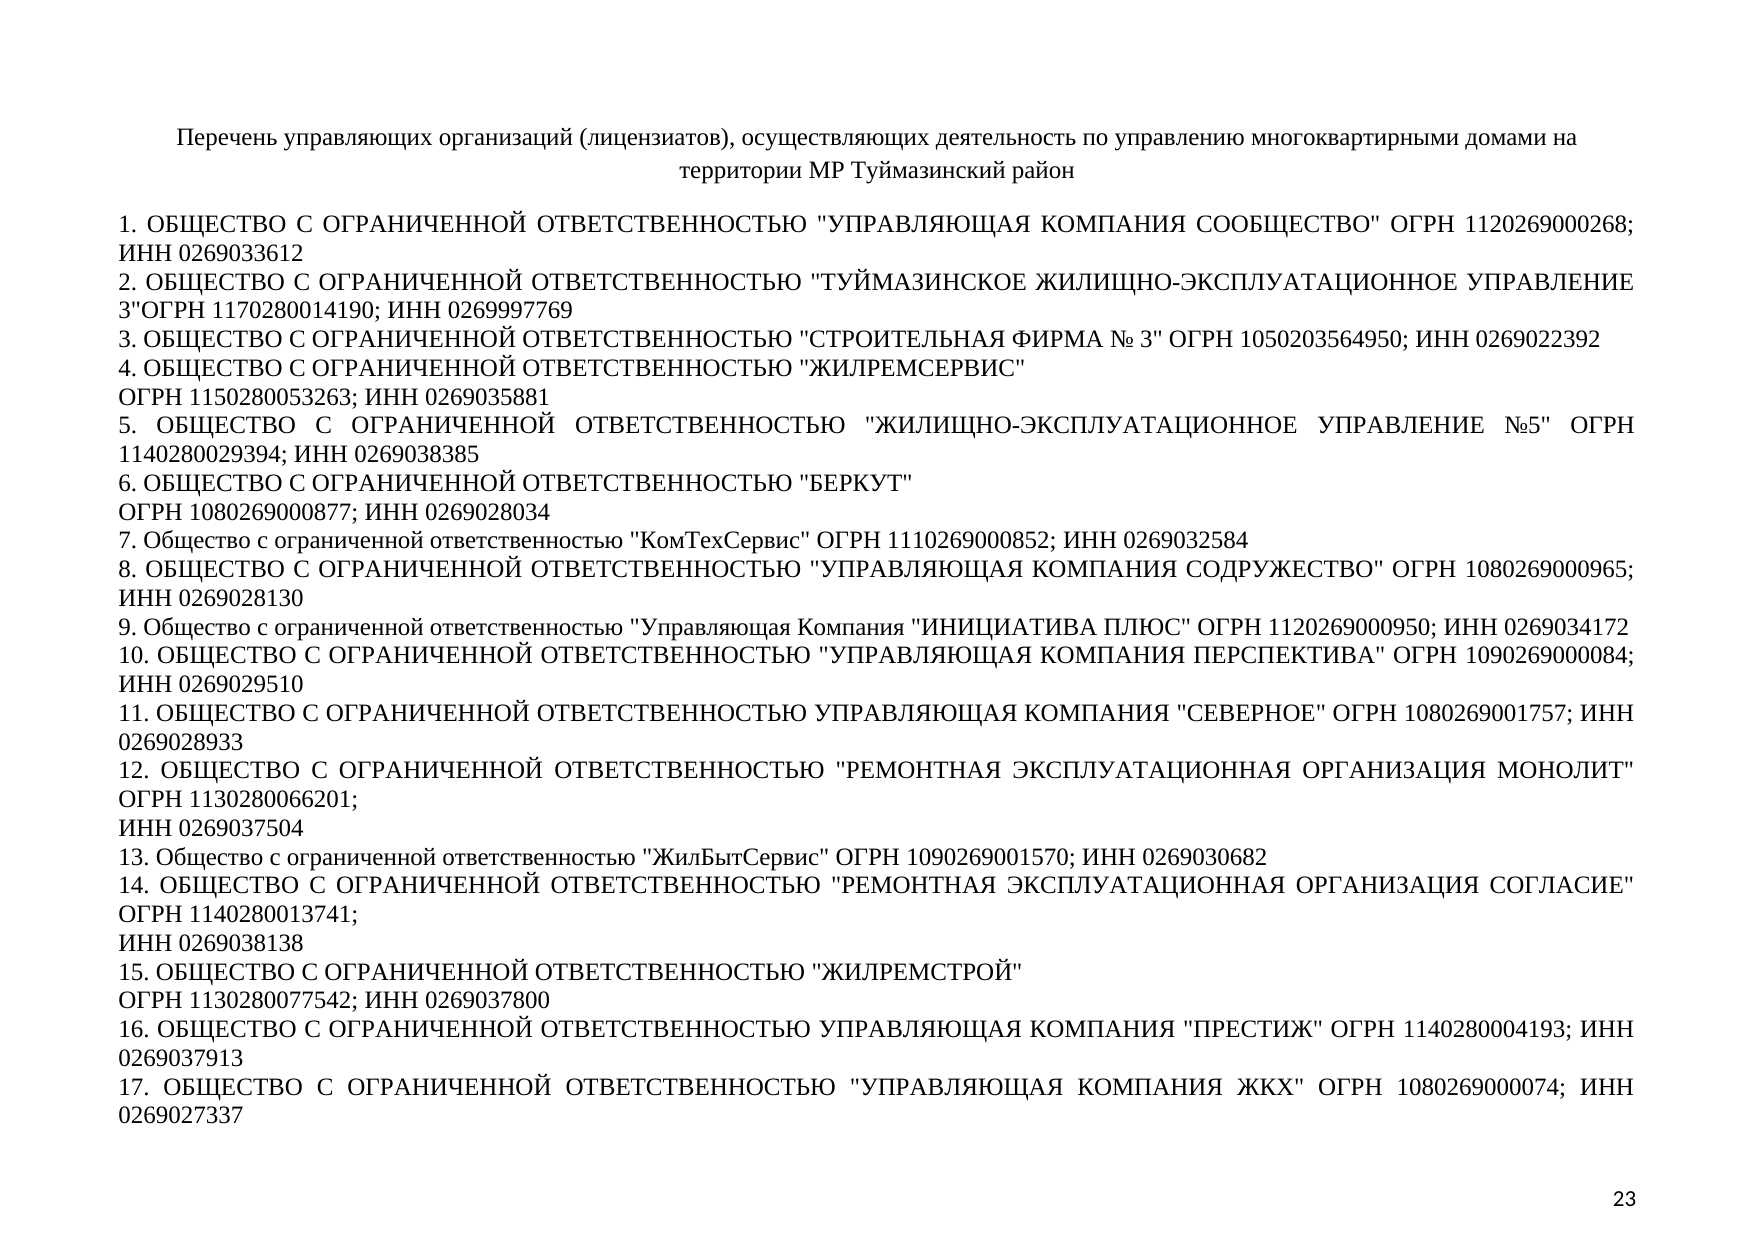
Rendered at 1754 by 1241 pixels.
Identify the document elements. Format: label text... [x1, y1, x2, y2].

text 15. ОБЩЕСТВО С ОГРАНИЧЕННОЙ ОТВЕТСТВЕННОСТЬЮ "ЖИЛРЕМСТРОЙ" [118, 957, 1636, 986]
text 3. ОБЩЕСТВО С ОГРАНИЧЕННОЙ ОТВЕТСТВЕННОСТЬЮ "СТРОИТЕЛЬНАЯ ФИРМА № 3" ОГРН 1050203564950; ИНН 0269022392 [118, 324, 1636, 353]
text 17. ОБЩЕСТВО С ОГРАНИЧЕННОЙ ОТВЕТСТВЕННОСТЬЮ "УПРАВЛЯЮЩАЯ КОМПАНИЯ ЖКХ" ОГРН 1080269000074; ИНН 0269027337 [118, 1072, 1636, 1129]
text 13. Общество с ограниченной ответственностью "ЖилБытСервис" ОГРН 1090269001570; ИНН 0269030682 [118, 842, 1636, 871]
text 1. ОБЩЕСТВО С ОГРАНИЧЕННОЙ ОТВЕТСТВЕННОСТЬЮ "УПРАВЛЯЮЩАЯ КОМПАНИЯ СООБЩЕСТВО" ОГРН 1120269000268; ИНН 0269033612 [118, 209, 1636, 267]
text 6. ОБЩЕСТВО С ОГРАНИЧЕННОЙ ОТВЕТСТВЕННОСТЬЮ "БЕРКУТ" [118, 468, 1636, 497]
text 2. ОБЩЕСТВО С ОГРАНИЧЕННОЙ ОТВЕТСТВЕННОСТЬЮ "ТУЙМАЗИНСКОЕ ЖИЛИЩНО-ЭКСПЛУАТАЦИОННОЕ УПРАВЛЕНИЕ 3"ОГРН 1170280014190; ИНН 0269997769 [118, 267, 1636, 324]
text ИНН 0269037504 [118, 813, 1636, 842]
text 8. ОБЩЕСТВО С ОГРАНИЧЕННОЙ ОТВЕТСТВЕННОСТЬЮ "УПРАВЛЯЮЩАЯ КОМПАНИЯ СОДРУЖЕСТВО" ОГРН 1080269000965; ИНН 0269028130 [118, 554, 1636, 612]
text ОГРН 1080269000877; ИНН 0269028034 [118, 497, 1636, 526]
text Перечень управляющих организаций (лицензиатов), осуществляющих деятельность по управлению многоквартирными домами на территории МР Туймазинский район [118, 122, 1636, 184]
text 9. Общество с ограниченной ответственностью "Управляющая Компания "ИНИЦИАТИВА ПЛЮС" ОГРН 1120269000950; ИНН 0269034172 [118, 612, 1636, 641]
text 4. ОБЩЕСТВО С ОГРАНИЧЕННОЙ ОТВЕТСТВЕННОСТЬЮ "ЖИЛРЕМСЕРВИС" [118, 353, 1636, 382]
text 11. ОБЩЕСТВО С ОГРАНИЧЕННОЙ ОТВЕТСТВЕННОСТЬЮ УПРАВЛЯЮЩАЯ КОМПАНИЯ "СЕВЕРНОЕ" ОГРН 1080269001757; ИНН 0269028933 [118, 698, 1636, 756]
text 7. Общество с ограниченной ответственностью "КомТехСервис" ОГРН 1110269000852; ИНН 0269032584 [118, 526, 1636, 554]
text ИНН 0269038138 [118, 928, 1636, 957]
text ОГРН 1150280053263; ИНН 0269035881 [118, 382, 1636, 411]
text 14. ОБЩЕСТВО С ОГРАНИЧЕННОЙ ОТВЕТСТВЕННОСТЬЮ "РЕМОНТНАЯ ЭКСПЛУАТАЦИОННАЯ ОРГАНИЗАЦИЯ СОГЛАСИЕ" ОГРН 1140280013741; [118, 871, 1636, 928]
text ОГРН 1130280077542; ИНН 0269037800 [118, 986, 1636, 1014]
text 12. ОБЩЕСТВО С ОГРАНИЧЕННОЙ ОТВЕТСТВЕННОСТЬЮ "РЕМОНТНАЯ ЭКСПЛУАТАЦИОННАЯ ОРГАНИЗАЦИЯ МОНОЛИТ" ОГРН 1130280066201; [118, 756, 1636, 813]
text 5. ОБЩЕСТВО С ОГРАНИЧЕННОЙ ОТВЕТСТВЕННОСТЬЮ "ЖИЛИЩНО-ЭКСПЛУАТАЦИОННОЕ УПРАВЛЕНИЕ №5" ОГРН 1140280029394; ИНН 0269038385 [118, 411, 1636, 468]
text 16. ОБЩЕСТВО С ОГРАНИЧЕННОЙ ОТВЕТСТВЕННОСТЬЮ УПРАВЛЯЮЩАЯ КОМПАНИЯ "ПРЕСТИЖ" ОГРН 1140280004193; ИНН 0269037913 [118, 1014, 1636, 1072]
text 10. ОБЩЕСТВО С ОГРАНИЧЕННОЙ ОТВЕТСТВЕННОСТЬЮ "УПРАВЛЯЮЩАЯ КОМПАНИЯ ПЕРСПЕКТИВА" ОГРН 1090269000084; ИНН 0269029510 [118, 641, 1636, 698]
